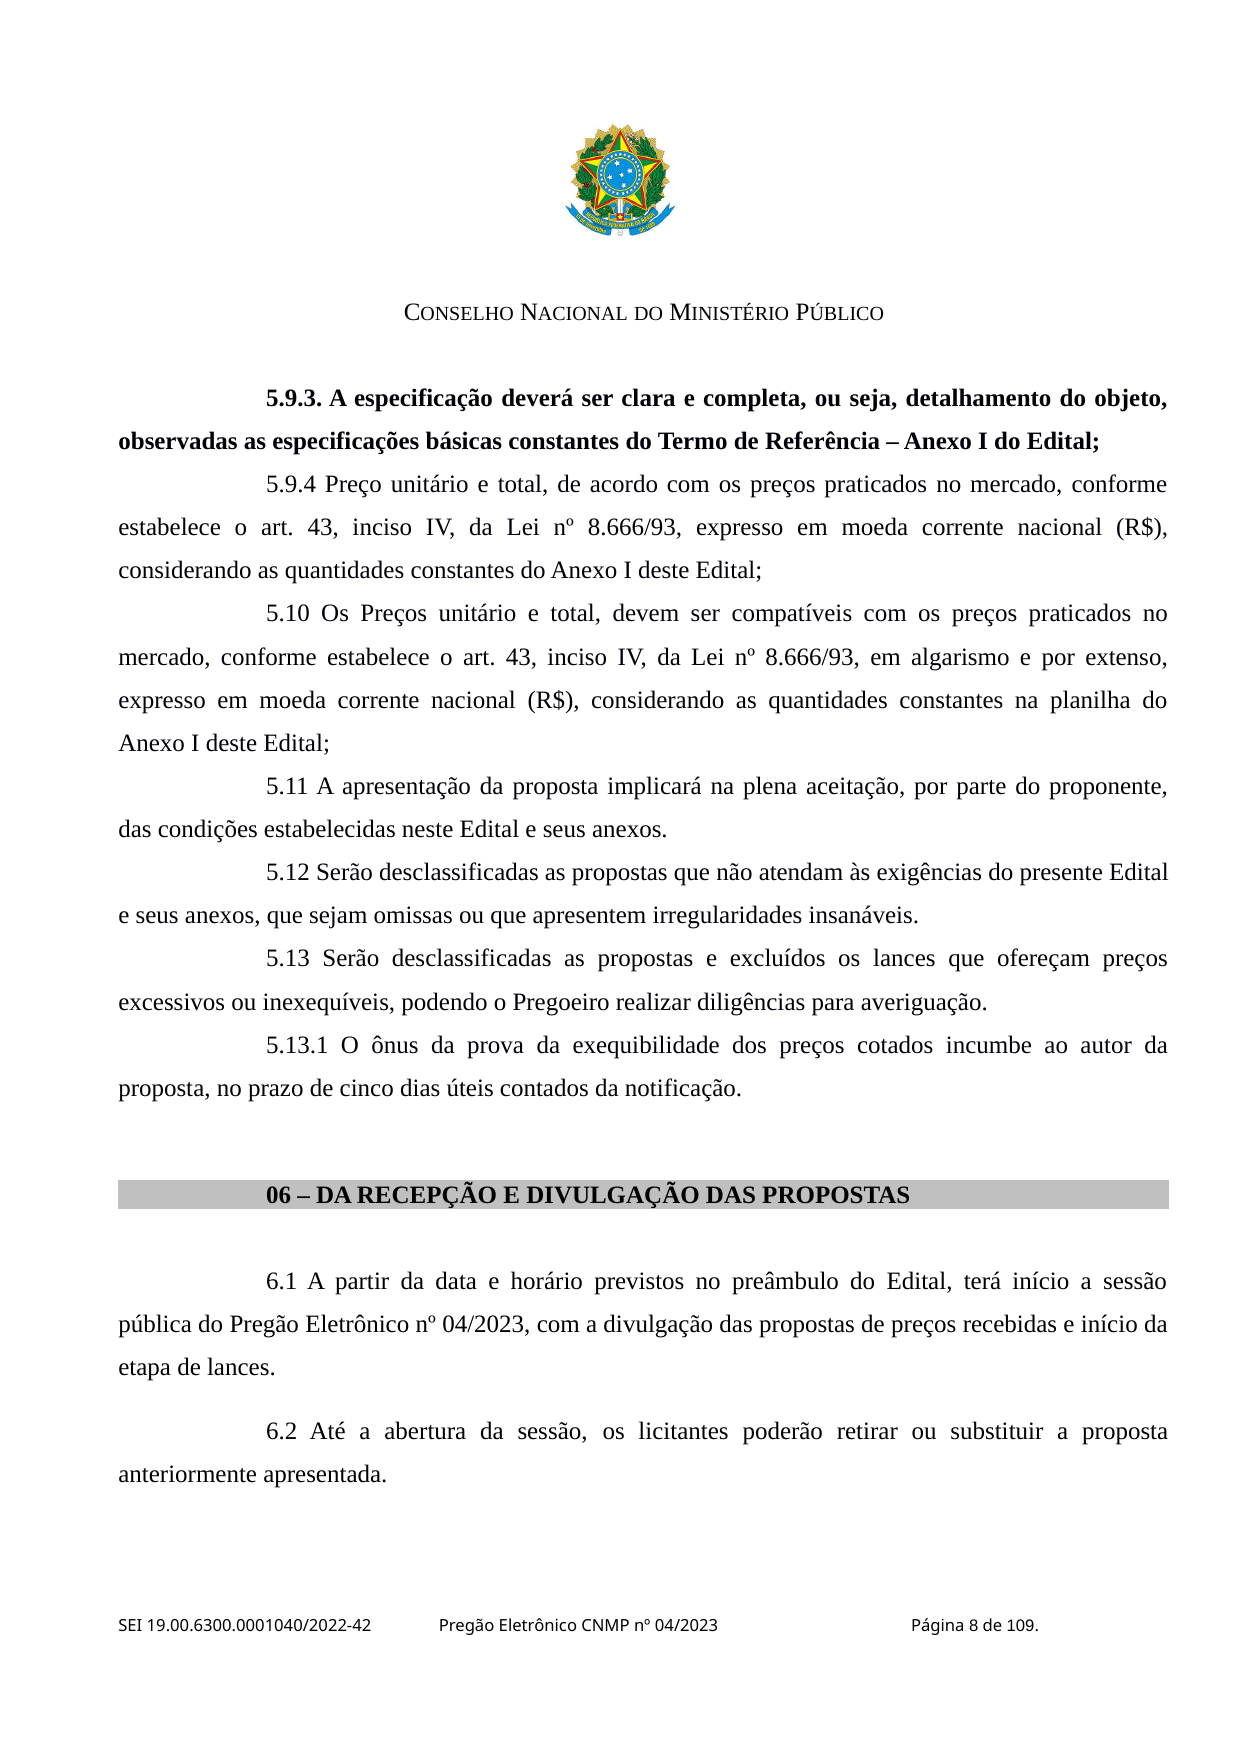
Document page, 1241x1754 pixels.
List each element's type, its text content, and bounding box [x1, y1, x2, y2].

subtitle 06 – DA RECEPÇÃO E DIVULGAÇÃO DAS PROPOSTAS [118, 1180, 1169, 1209]
text 5.12 Serão desclassificadas as propostas que não atendam às exigências do presente Edital e seus anexos, que sejam omissas ou que apresentem irregularidades insanáveis. [118, 857, 1169, 929]
text 5.9.4 Preço unitário e total, de acordo com os preços praticados no mercado, conforme estabelece o art. 43, inciso IV, da Lei nº 8.666/93, expresso em moeda corrente nacional (R$), considerando as quantidades constantes do Anexo I deste Edital; [118, 469, 1169, 584]
text 5.9.3. A especificação deverá ser clara e completa, ou seja, detalhamento do objeto, observadas as especificações básicas constantes do Termo de Referência – Anexo I do Edital; [118, 383, 1169, 455]
text 6.2 Até a abertura da sessão, os licitantes poderão retirar ou substituir a proposta anteriormente apresentada. [118, 1416, 1169, 1509]
text 5.13.1 O ônus da prova da exequibilidade dos preços cotados incumbe ao autor da proposta, no prazo de cinco dias úteis contados da notificação. [118, 1030, 1169, 1102]
text 5.10 Os Preços unitário e total, devem ser compatíveis com os preços praticados no mercado, conforme estabelece o art. 43, inciso IV, da Lei nº 8.666/93, em algarismo e por extenso, expresso em moeda corrente nacional (R$), considerando as quantidades constantes na planilha do Anexo I deste Edital; [118, 598, 1169, 757]
text 5.11 A apresentação da proposta implicará na plena aceitação, por parte do proponente, das condições estabelecidas neste Edital e seus anexos. [118, 771, 1169, 843]
text 6.1 A partir da data e horário previstos no preâmbulo do Edital, terá início a sessão pública do Pregão Eletrônico nº 04/2023, com a divulgação das propostas de preços recebidas e início da etapa de lances. [118, 1266, 1169, 1402]
text 5.13 Serão desclassificadas as propostas e excluídos os lances que ofereçam preços excessivos ou inexequíveis, podendo o Pregoeiro realizar diligências para averiguação. [118, 943, 1169, 1015]
